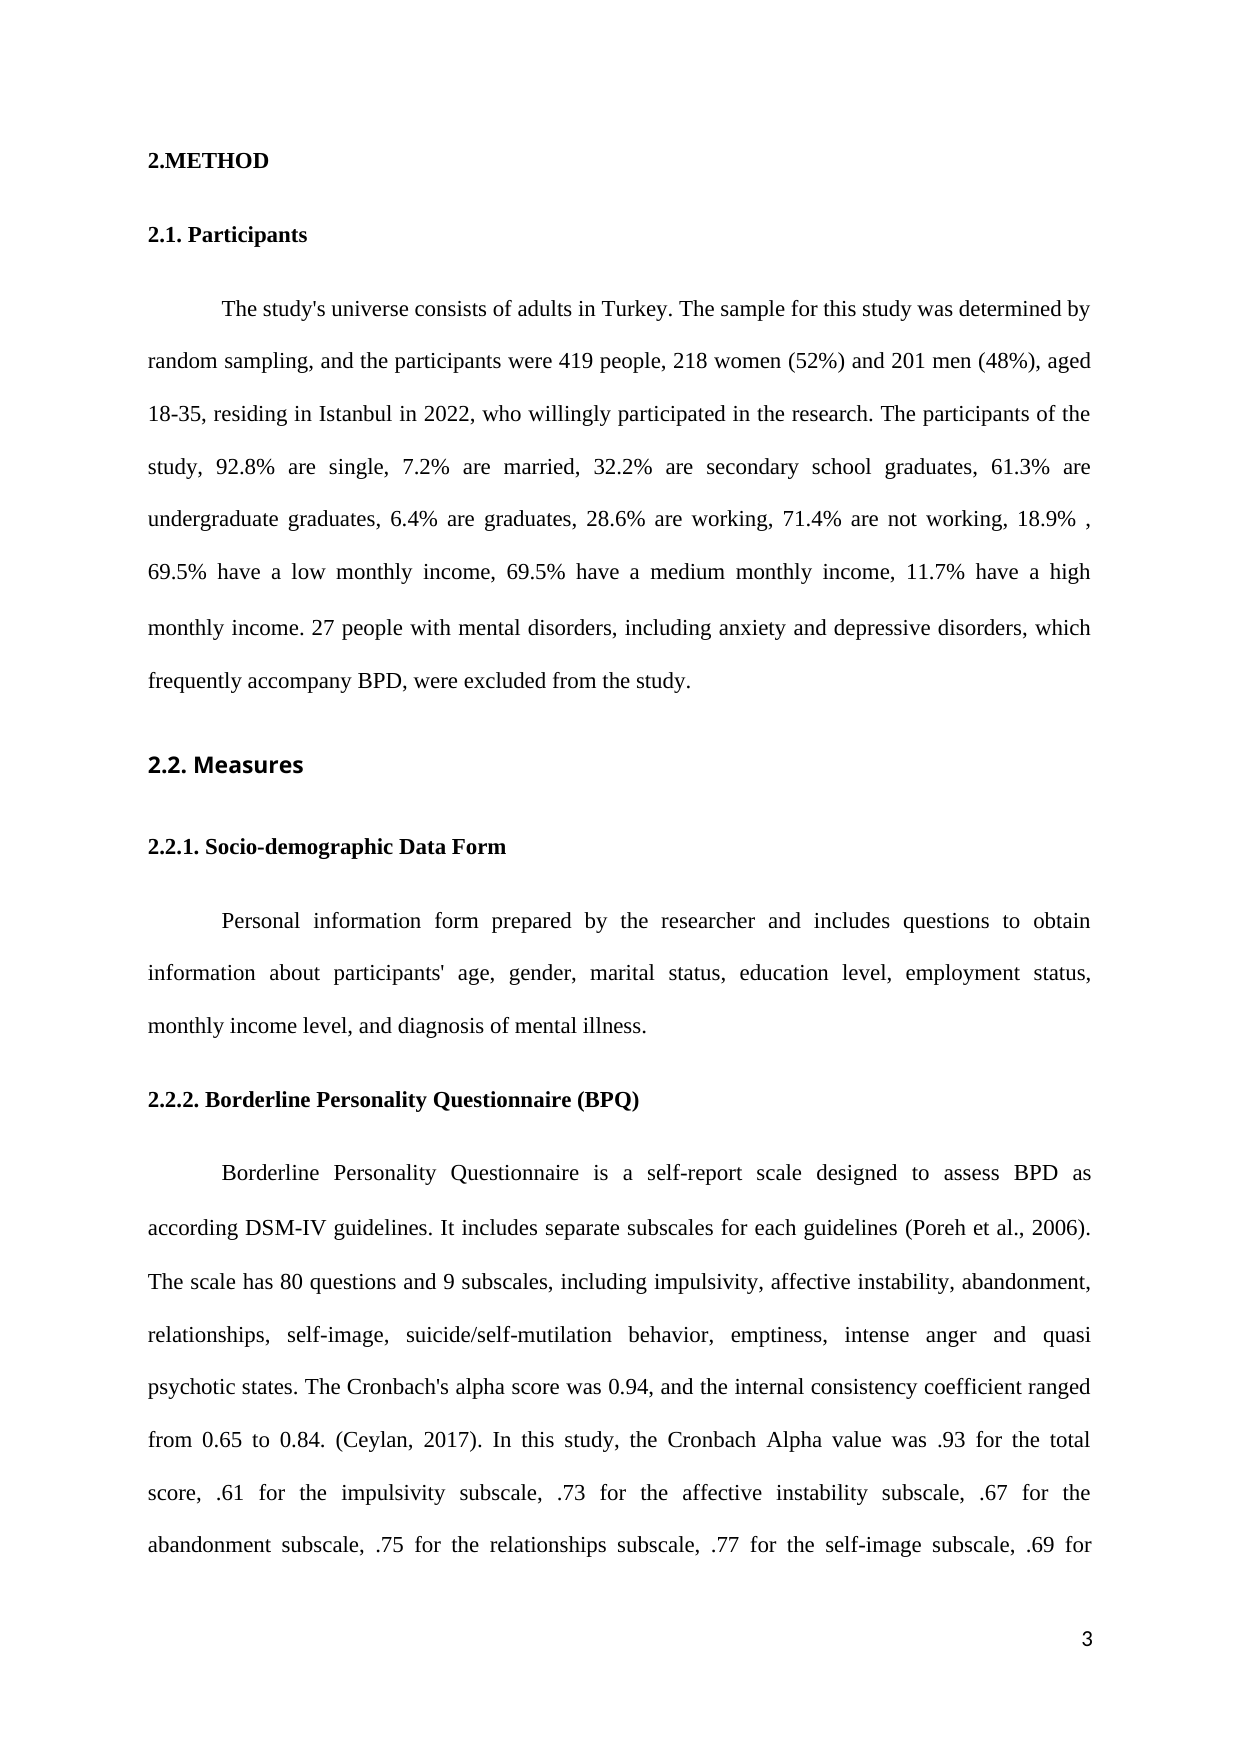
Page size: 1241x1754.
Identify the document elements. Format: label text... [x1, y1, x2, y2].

text 2.2.2. Borderline Personality Questionnaire (BPQ) [148, 1086, 1093, 1112]
text Personal information form prepared by the researcher and includes questions to obtain information about participants' age, gender, marital status, education level, employment status, monthly income level, and diagnosis of mental illness. [148, 907, 1093, 1038]
text 2.1. Participants [148, 221, 1093, 247]
text 2.2. Measures [148, 749, 1093, 780]
text The study's universe consists of adults in Turkey. The sample for this study was determined by random sampling, and the participants were 419 people, 218 women (52%) and 201 men (48%), aged 18-35, residing in Istanbul in 2022, who willingly participated in the research. The participants of the study, 92.8% are single, 7.2% are married, 32.2% are secondary school graduates, 61.3% are undergraduate graduates, 6.4% are graduates, 28.6% are working, 71.4% are not working, 18.9% , 69.5% have a low monthly income, 69.5% have a medium monthly income, 11.7% have a high monthly income. 27 people with mental disorders, including anxiety and depressive disorders, which frequently accompany BPD, were excluded from the study. [148, 295, 1093, 693]
text 2.METHOD [148, 148, 1093, 174]
text 2.2.1. Socio-demographic Data Form [148, 833, 1093, 859]
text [148, 1159, 1093, 1558]
